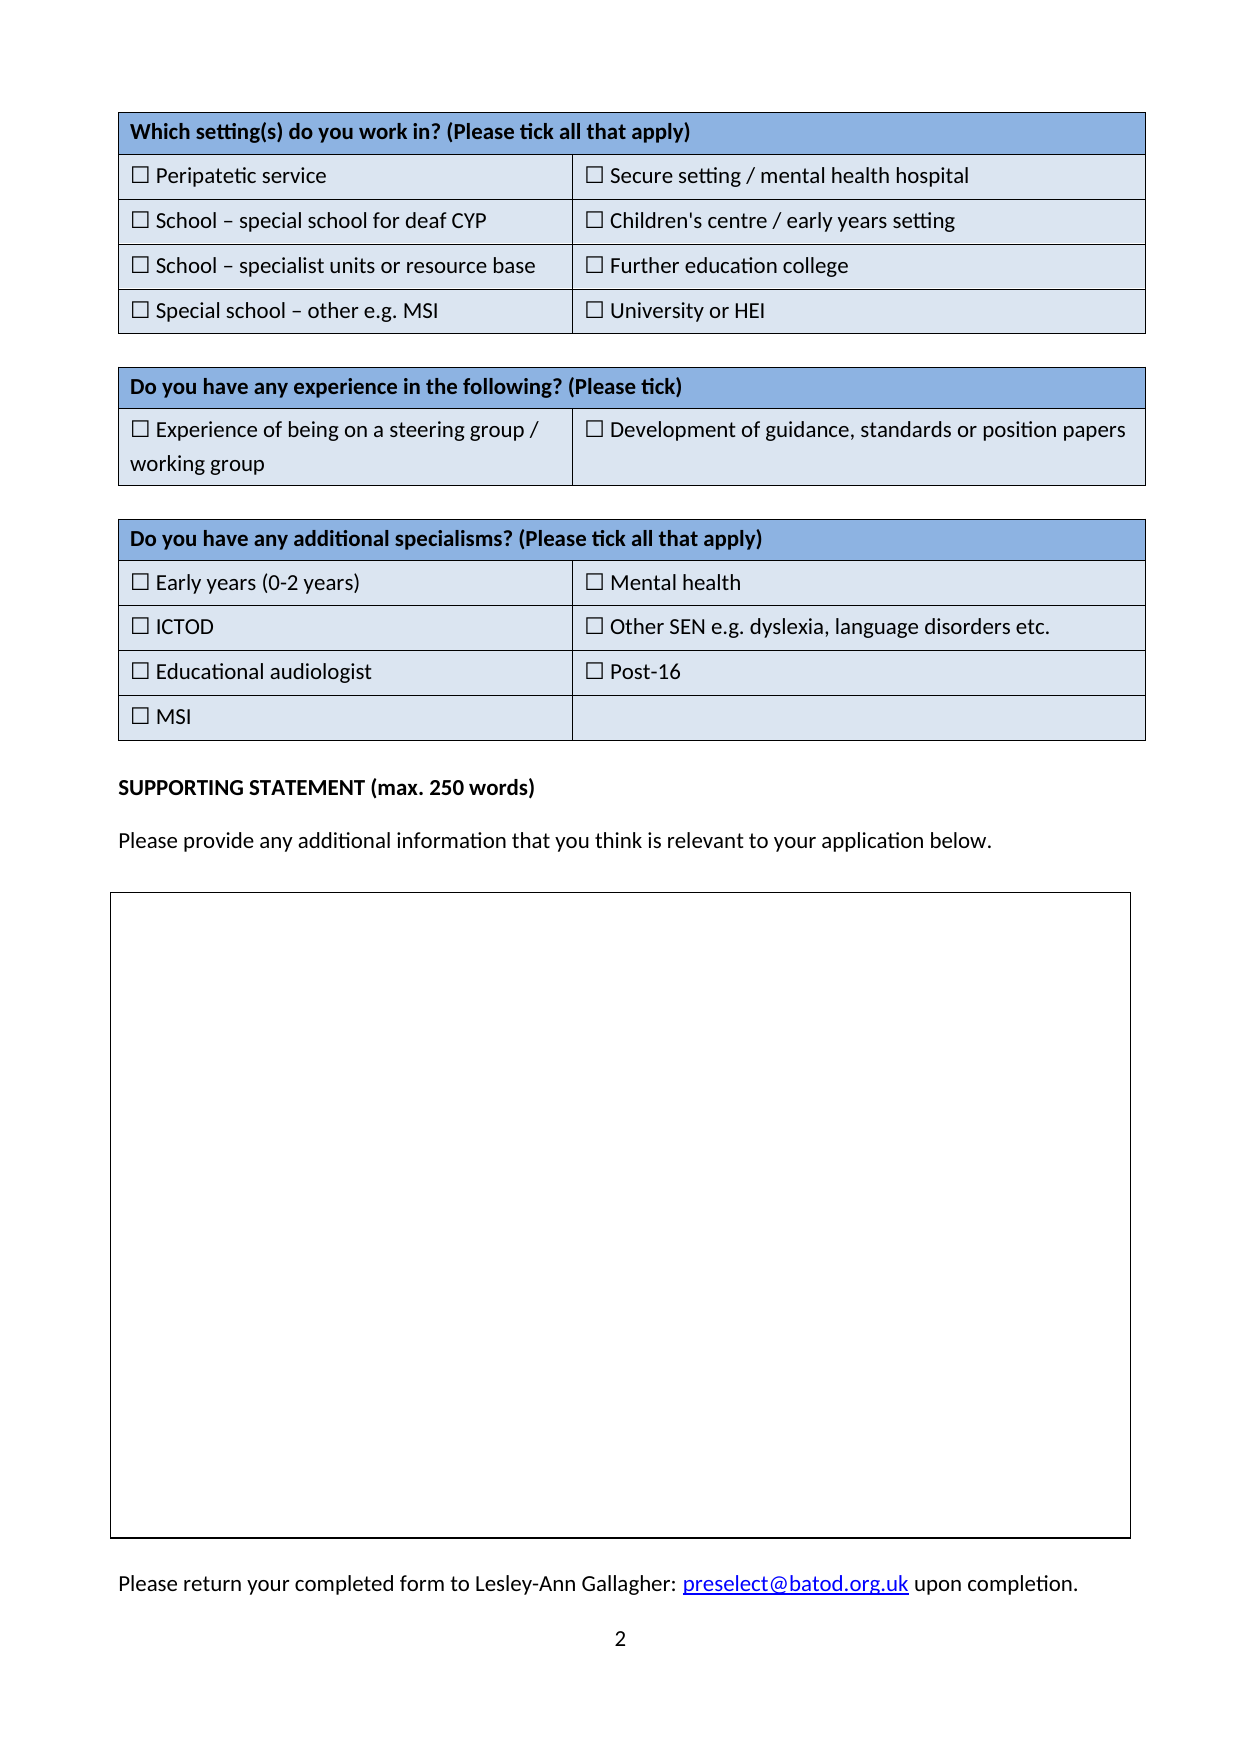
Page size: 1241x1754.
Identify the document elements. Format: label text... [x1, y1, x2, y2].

text Please provide any additional information that you think is relevant to your application below. [118, 826, 1122, 854]
table_cell Children's centre / early years setting [573, 200, 1145, 243]
table_cell School – specialist units or resource base [119, 245, 572, 288]
table_header Do you have any additional specialisms? (Please tick all that apply) [119, 520, 1145, 560]
table_cell Peripatetic service [119, 155, 572, 199]
table_cell ICTOD [119, 606, 572, 650]
table_cell Development of guidance, standards or position papers [573, 409, 1145, 485]
table_cell [573, 696, 1145, 740]
table_cell MSI [119, 696, 572, 740]
text SUPPORTING STATEMENT (max. 250 words) [118, 773, 1122, 801]
table_cell Other SEN e.g. dyslexia, language disorders etc. [573, 606, 1145, 650]
table_cell Mental health [573, 561, 1145, 605]
table_cell University or HEI [573, 290, 1145, 333]
text Please return your completed form to Lesley-Ann Gallagher: preselect@batod.org.uk upon completion. [118, 1569, 1122, 1597]
table_cell Experience of being on a steering group / working group [119, 409, 572, 485]
table_cell Secure setting / mental health hospital [573, 155, 1145, 199]
table_cell Post-16 [573, 651, 1145, 695]
table_cell Early years (0-2 years) [119, 561, 572, 605]
table_header Which setting(s) do you work in? (Please tick all that apply) [119, 113, 1145, 154]
table_header Do you have any experience in the following? (Please tick) [119, 368, 1145, 408]
table_cell Educational audiologist [119, 651, 572, 695]
table_cell Special school – other e.g. MSI [119, 290, 572, 333]
table_cell School – special school for deaf CYP [119, 200, 572, 243]
table_cell Further education college [573, 245, 1145, 288]
